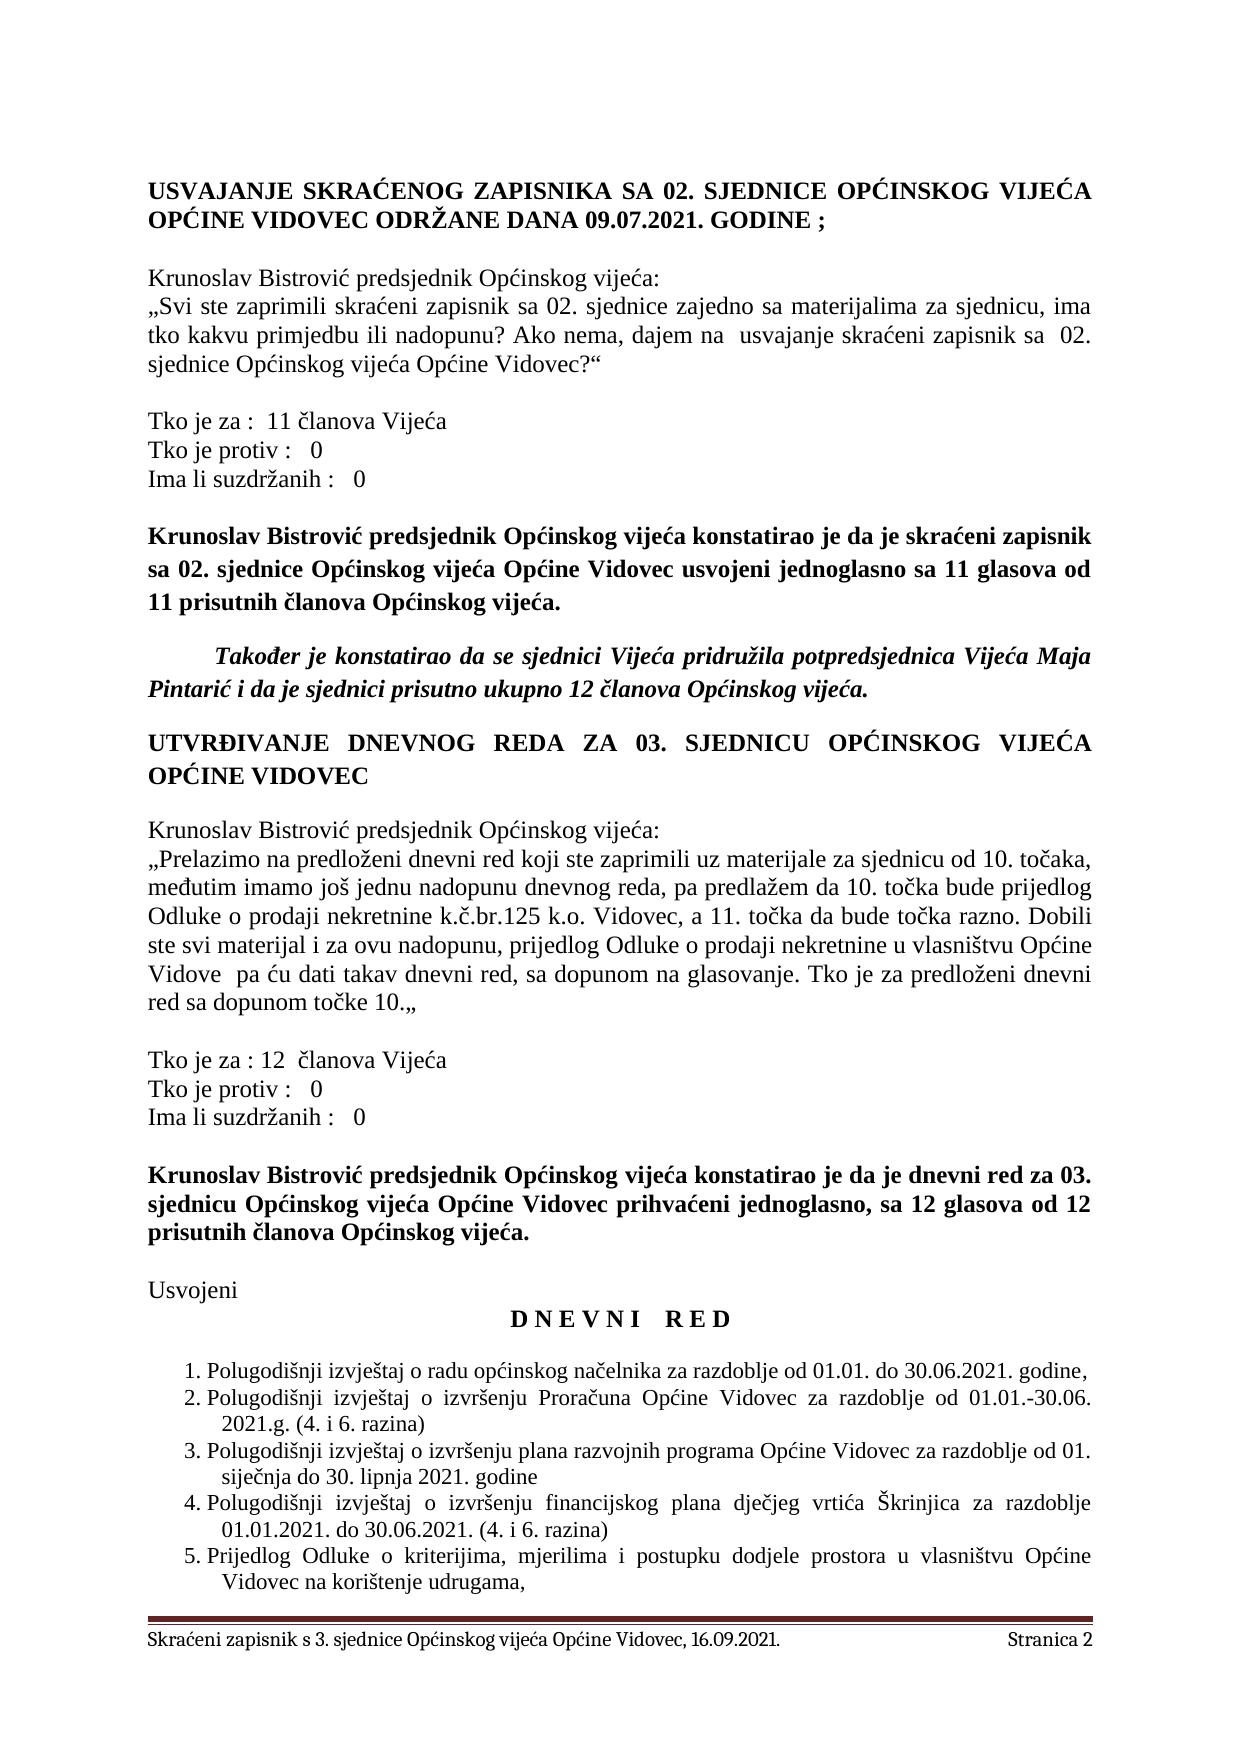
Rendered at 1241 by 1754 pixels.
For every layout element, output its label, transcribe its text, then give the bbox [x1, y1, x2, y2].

list Polugodišnji izvještaj o izvršenju plana razvojnih programa Općine Vidovec za razdoblje od 01. siječnja do 30. lipnja 2021. godine [184, 1437, 1093, 1489]
text Tko je protiv : 0 [148, 435, 1093, 464]
text USVAJANJE SKRAĆENOG ZAPISNIKA SA 02. SJEDNICE OPĆINSKOG VIJEĆA OPĆINE VIDOVEC ODRŽANE DANA 09.07.2021. GODINE ; [148, 176, 1093, 234]
text Tko je protiv : 0 [148, 1074, 1093, 1102]
text Ima li suzdržanih : 0 [148, 464, 1093, 493]
text „Prelazimo na predloženi dnevni red koji ste zaprimili uz materijale za sjednicu od 10. točaka, međutim imamo još jednu nadopunu dnevnog reda, pa predlažem da 10. točka bude prijedlog Odluke o prodaji nekretnine k.č.br.125 k.o. Vidovec, a 11. točka da bude točka razno. Dobili ste svi materijal i za ovu nadopunu, prijedlog Odluke o prodaji nekretnine u vlasništvu Općine Vidove pa ću dati takav dnevni red, sa dopunom na glasovanje. Tko je za predloženi dnevni red sa dopunom točke 10.„ [148, 844, 1093, 1016]
text Ima li suzdržanih : 0 [148, 1102, 1093, 1131]
text Tko je za : 11 članova Vijeća [148, 406, 1093, 435]
list Prijedlog Odluke o kriterijima, mjerilima i postupku dodjele prostora u vlasništvu Općine Vidovec na korištenje udrugama, [184, 1542, 1093, 1595]
list Polugodišnji izvještaj o radu općinskog načelnika za razdoblje od 01.01. do 30.06.2021. godine, [184, 1358, 1093, 1384]
text Također je konstatirao da se sjednici Vijeća pridružila potpredsjednica Vijeća Maja Pintarić i da je sjednici prisutno ukupno 12 članova Općinskog vijeća. [148, 641, 1093, 703]
text Krunoslav Bistrović predsjednik Općinskog vijeća: [148, 263, 1093, 291]
text Tko je za : 12 članova Vijeća [148, 1045, 1093, 1074]
text UTVRĐIVANJE DNEVNOG REDA ZA 03. SJEDNICU OPĆINSKOG VIJEĆA OPĆINE VIDOVEC [148, 728, 1093, 790]
text Krunoslav Bistrović predsjednik Općinskog vijeća konstatirao je da je dnevni red za 03. sjednicu Općinskog vijeća Općine Vidovec prihvaćeni jednoglasno, sa 12 glasova od 12 prisutnih članova Općinskog vijeća. [148, 1160, 1093, 1246]
text D N E V N I R E D [148, 1304, 1093, 1332]
list Polugodišnji izvještaj o izvršenju Proračuna Općine Vidovec za razdoblje od 01.01.-30.06. 2021.g. (4. i 6. razina) [184, 1384, 1093, 1437]
text Usvojeni [148, 1275, 1093, 1304]
text Krunoslav Bistrović predsjednik Općinskog vijeća: [148, 815, 1093, 844]
list Polugodišnji izvještaj o izvršenju financijskog plana dječjeg vrtića Škrinjica za razdoblje 01.01.2021. do 30.06.2021. (4. i 6. razina) [184, 1489, 1093, 1542]
text Krunoslav Bistrović predsjednik Općinskog vijeća konstatirao je da je skraćeni zapisnik sa 02. sjednice Općinskog vijeća Općine Vidovec usvojeni jednoglasno sa 11 glasova od 11 prisutnih članova Općinskog vijeća. [148, 521, 1093, 616]
text „Svi ste zaprimili skraćeni zapisnik sa 02. sjednice zajedno sa materijalima za sjednicu, ima tko kakvu primjedbu ili nadopunu? Ako nema, dajem na usvajanje skraćeni zapisnik sa 02. sjednice Općinskog vijeća Općine Vidovec?“ [148, 291, 1093, 378]
